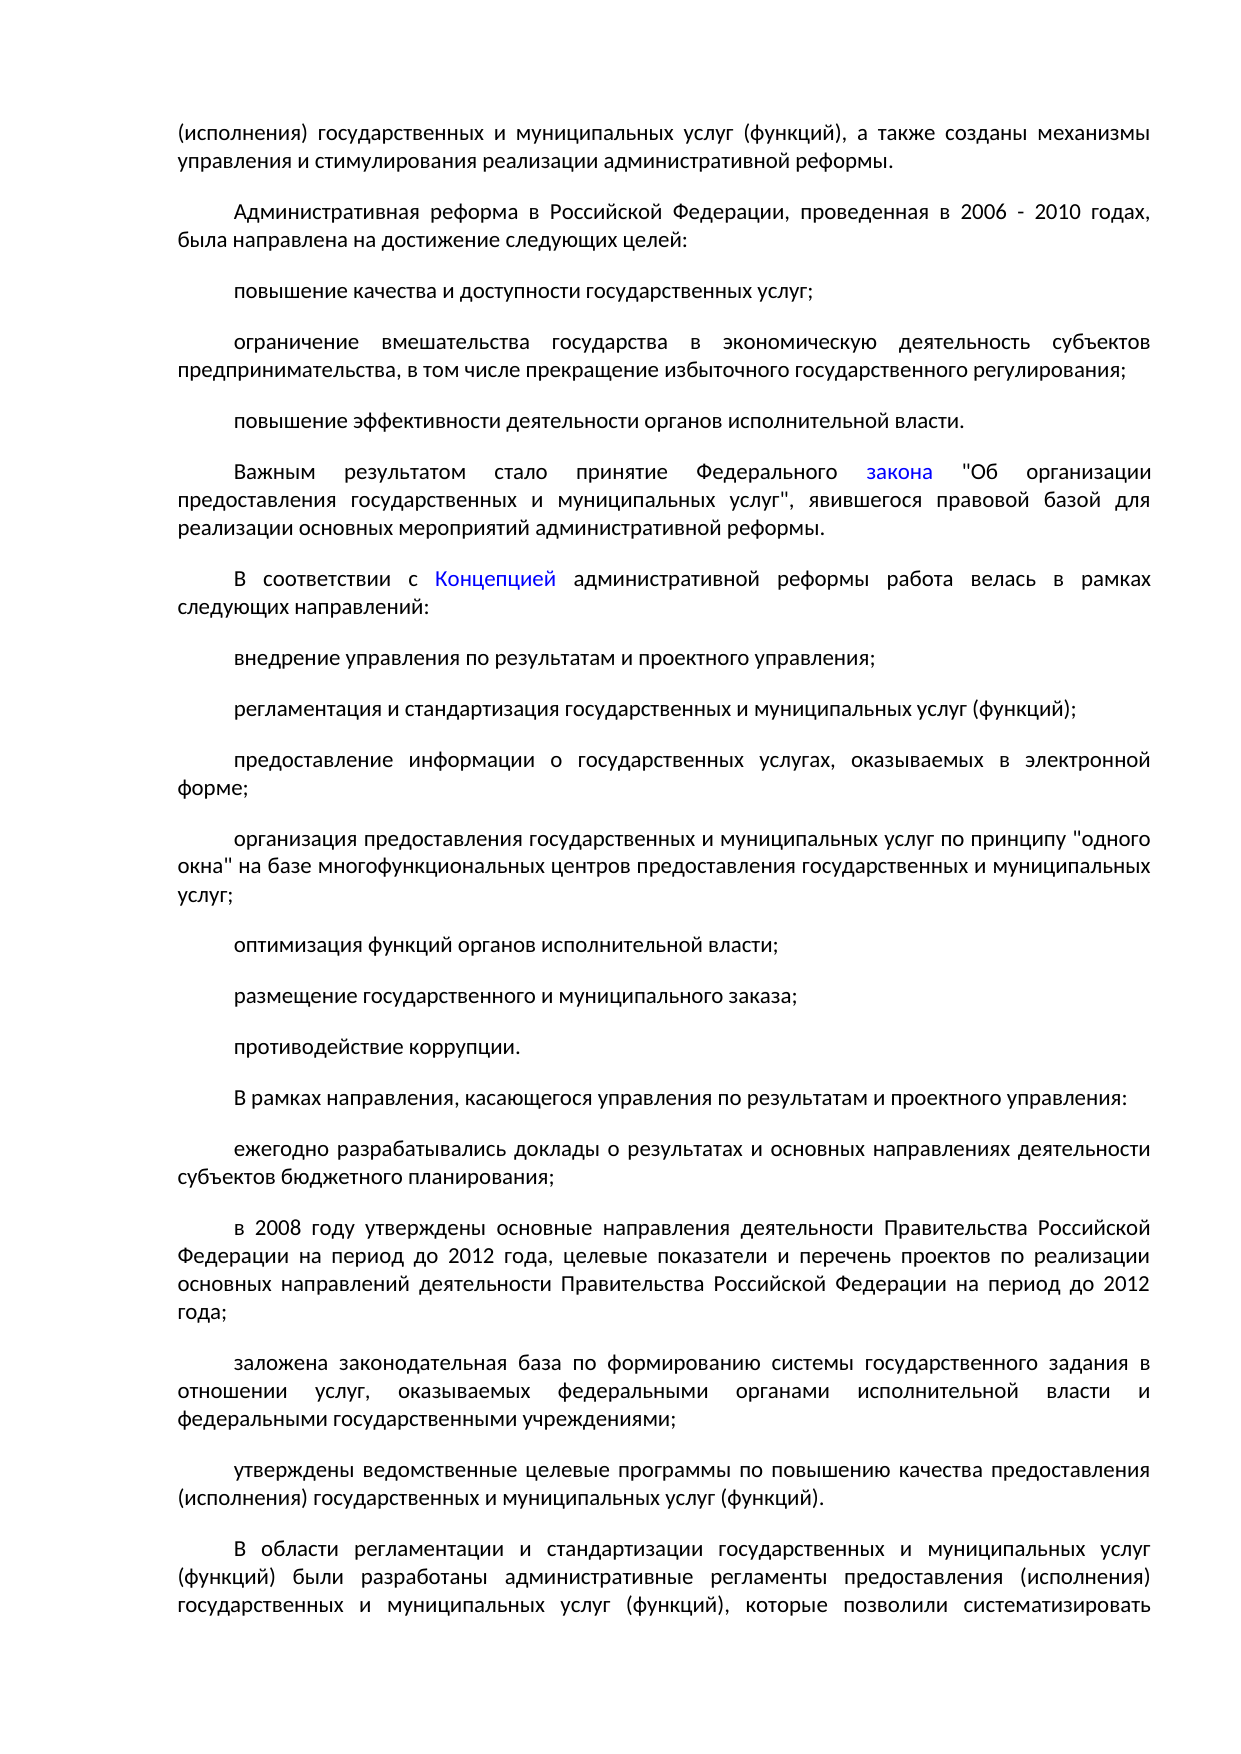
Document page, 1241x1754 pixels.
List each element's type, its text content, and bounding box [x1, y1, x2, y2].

text утверждены ведомственные целевые программы по повышению качества предоставления (исполнения) государственных и муниципальных услуг (функций). [177, 1455, 1152, 1511]
text Административная реформа в Российской Федерации, проведенная в 2006 - 2010 годах, была направлена на достижение следующих целей: [177, 197, 1152, 253]
text повышение качества и доступности государственных услуг; [177, 276, 1152, 304]
text В соответствии с Концепцией административной реформы работа велась в рамках следующих направлений: [177, 564, 1152, 620]
text В рамках направления, касающегося управления по результатам и проектного управления: [177, 1083, 1152, 1111]
text размещение государственного и муниципального заказа; [177, 982, 1152, 1009]
text оптимизация функций органов исполнительной власти; [177, 931, 1152, 959]
text регламентация и стандартизация государственных и муниципальных услуг (функций); [177, 694, 1152, 722]
text заложена законодательная база по формированию системы государственного задания в отношении услуг, оказываемых федеральными органами исполнительной власти и федеральными государственными учреждениями; [177, 1348, 1152, 1432]
text Важным результатом стало принятие Федерального закона "Об организации предоставления государственных и муниципальных услуг", явившегося правовой базой для реализации основных мероприятий административной реформы. [177, 457, 1152, 541]
text повышение эффективности деятельности органов исполнительной власти. [177, 406, 1152, 434]
text организация предоставления государственных и муниципальных услуг по принципу "одного окна" на базе многофункциональных центров предоставления государственных и муниципальных услуг; [177, 824, 1152, 908]
text в 2008 году утверждены основные направления деятельности Правительства Российской Федерации на период до 2012 года, целевые показатели и перечень проектов по реализации основных направлений деятельности Правительства Российской Федерации на период до 2012 года; [177, 1213, 1152, 1325]
text предоставление информации о государственных услугах, оказываемых в электронной форме; [177, 745, 1152, 801]
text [177, 118, 1152, 174]
text внедрение управления по результатам и проектного управления; [177, 643, 1152, 671]
text ограничение вмешательства государства в экономическую деятельность субъектов предпринимательства, в том числе прекращение избыточного государственного регулирования; [177, 327, 1152, 383]
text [177, 1534, 1152, 1618]
text ежегодно разрабатывались доклады о результатах и основных направлениях деятельности субъектов бюджетного планирования; [177, 1134, 1152, 1190]
text противодействие коррупции. [177, 1032, 1152, 1061]
